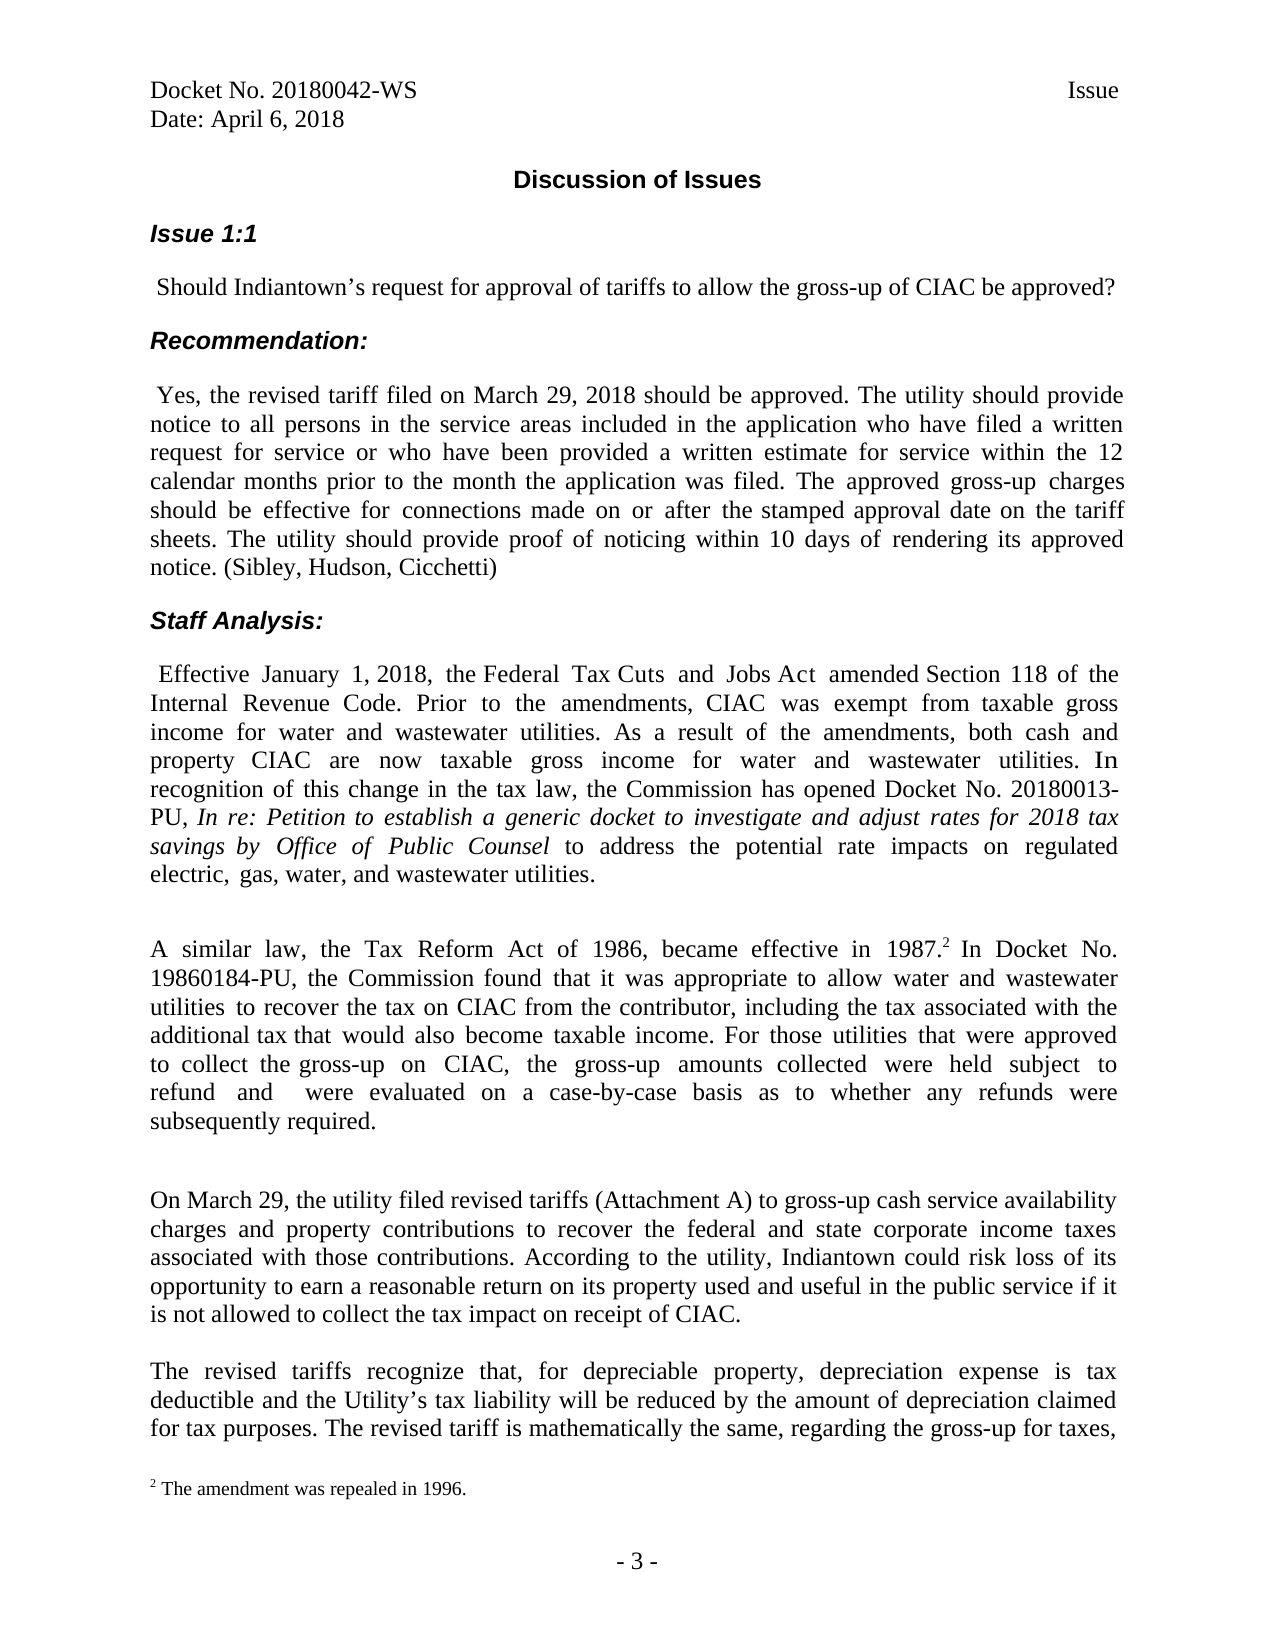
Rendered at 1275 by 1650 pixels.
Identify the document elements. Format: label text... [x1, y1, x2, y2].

text Yes, the revised tariff filed on March 29, 2018 should be approved. The utility should provide notice to all persons in the service areas included in the application who have filed a written request for service or who have been provided a written estimate for service within the 12 calendar months prior to the month the application was filed. The approved gross-up charges should be effective for connections made on or after the stamped approval date on the tariff sheets. The utility should provide proof of noticing within 10 days of rendering its approved notice. (Sibley, Hudson, Cicchetti) [150, 380, 1125, 581]
text A similar law, the Tax Reform Act of 1986, became effective in 1987. In Docket No. 19860184-PU, the Commission found that it was appropriate to allow water and wastewater utilities to recover the tax on CIAC from the contributor, including the tax associated with the additional tax that would also become taxable income. For those utilities that were approved to collect the gross-up on CIAC, the gross-up amounts collected were held subject to refund and were evaluated on a case-by-case basis as to whether any refunds were subsequently required. [150, 935, 1118, 1134]
text Should Indiantown’s request for approval of tariffs to allow the gross-up of CIAC be approved? [150, 272, 1125, 301]
subtitle Staff Analysis: [150, 606, 1125, 635]
text On March 29, the utility filed revised tariffs (Attachment A) to gross-up cash service availability charges and property contributions to recover the federal and state corporate income taxes associated with those contributions. According to the utility, Indiantown could risk loss of its opportunity to earn a reasonable return on its property used and useful in the public service if it is not allowed to collect the tax impact on receipt of CIAC. [150, 1186, 1118, 1328]
subtitle Discussion of Issues [150, 165, 1125, 194]
subtitle Recommendation: [150, 326, 1125, 355]
subtitle Issue 1: [150, 219, 1125, 247]
text Effective January 1, 2018, the Federal Tax Cuts and Jobs Act amended Section 118 of the Internal Revenue Code. Prior to the amendments, CIAC was exempt from taxable gross income for water and wastewater utilities. As a result of the amendments, both cash and property CIAC are now taxable gross income for water and wastewater utilities. In recognition of this change in the tax law, the Commission has opened Docket No. 20180013-PU, In re: Petition to establish a generic docket to investigate and adjust rates for 2018 tax savings by Office of Public Counsel to address the potential rate impacts on regulated electric, gas, water, and wastewater utilities. [150, 660, 1119, 888]
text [150, 1357, 1118, 1442]
